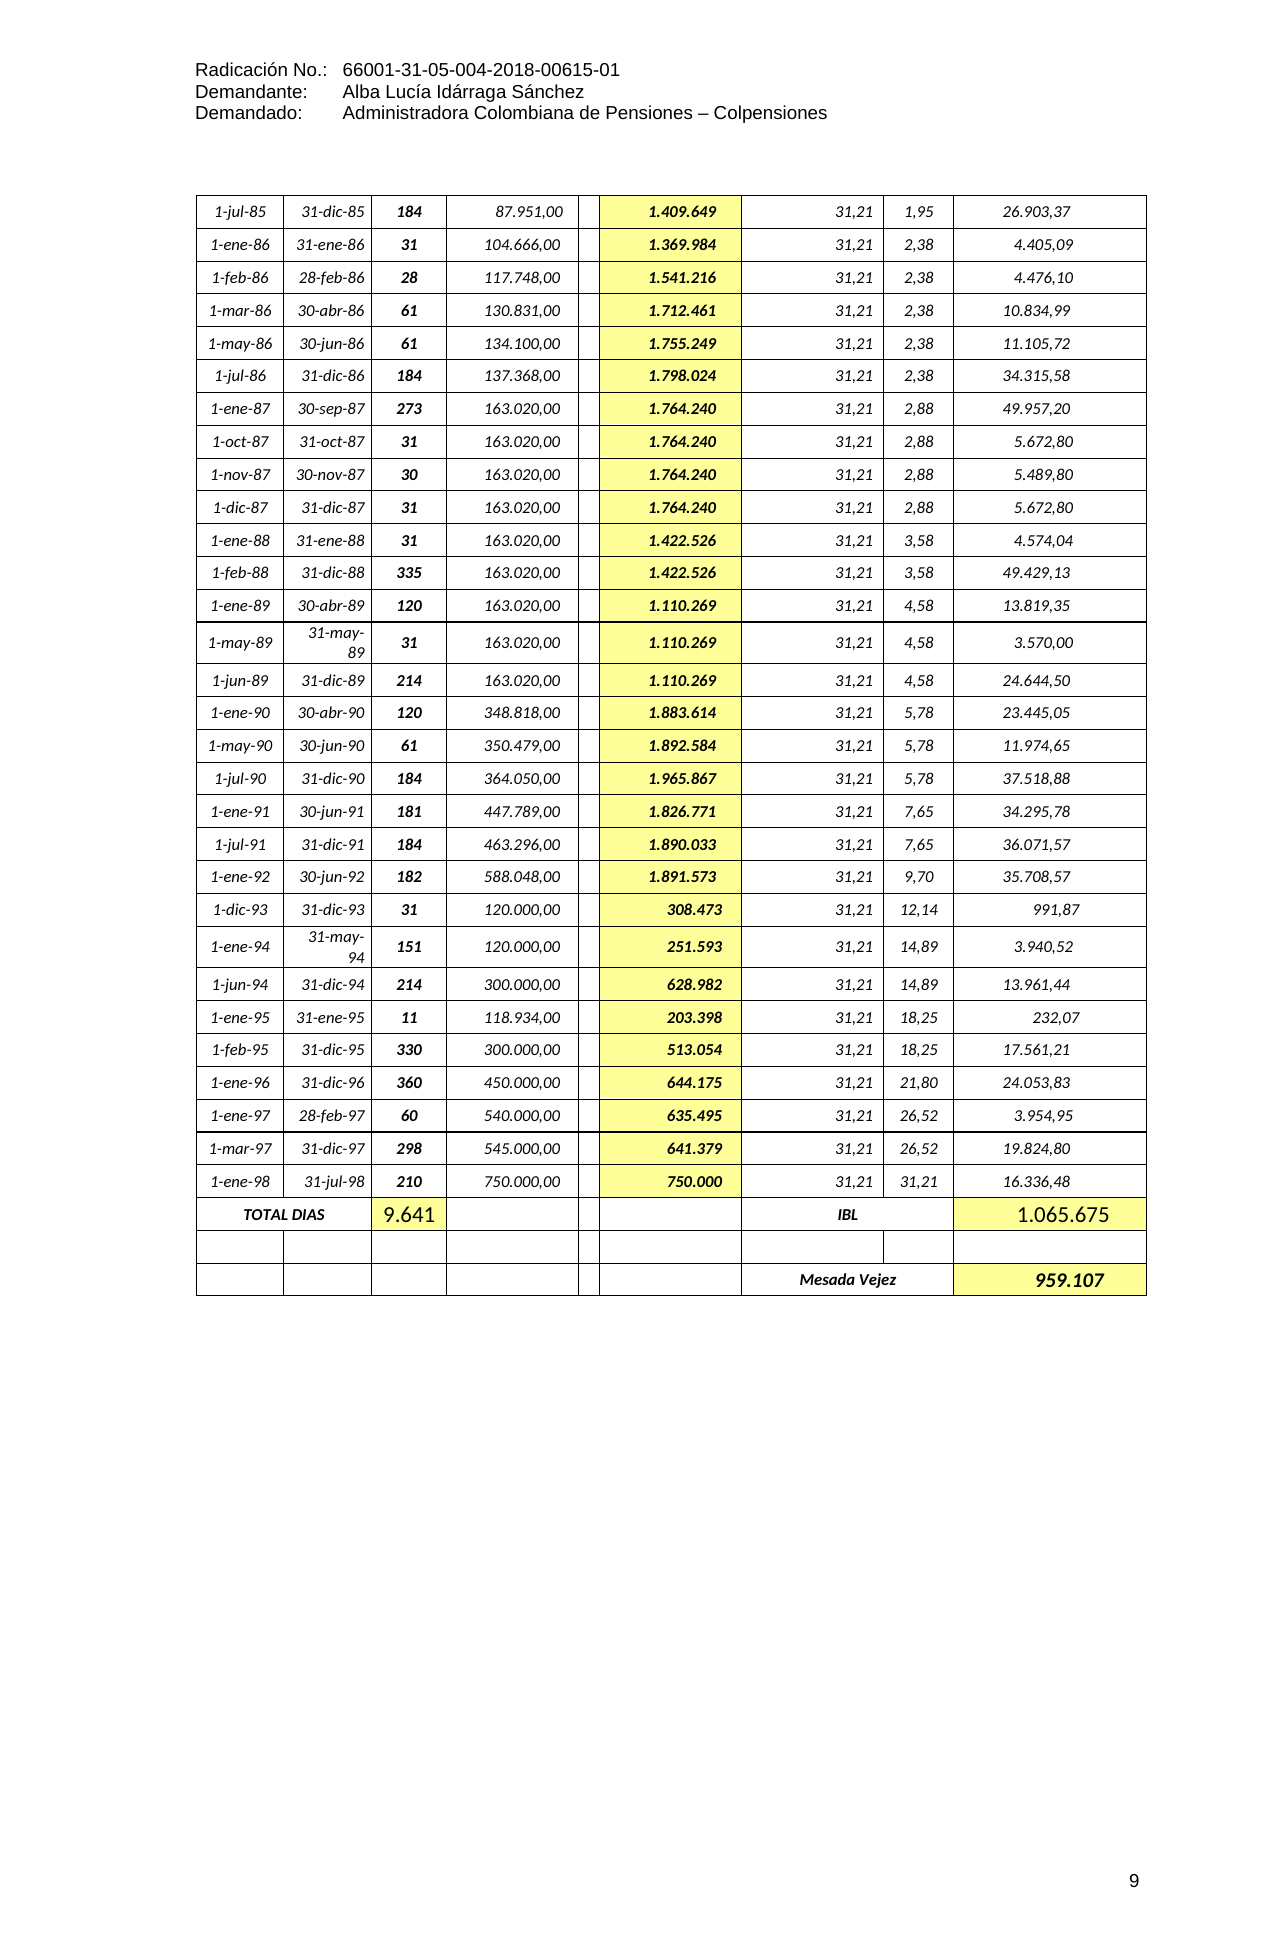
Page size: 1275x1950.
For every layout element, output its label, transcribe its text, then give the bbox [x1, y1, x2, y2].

table_cell [579, 968, 599, 1000]
table_cell [284, 1264, 371, 1295]
table_cell 1.712.461 [600, 294, 741, 326]
table_cell 628.982 [600, 968, 741, 1000]
table_cell 19.824,80 [954, 1133, 1146, 1164]
table_cell 12,14 [884, 894, 953, 926]
table_cell 31-may-89 [284, 623, 371, 663]
table_cell 31-oct-87 [284, 426, 371, 457]
table_cell 11.974,65 [954, 730, 1146, 762]
table_cell 5,78 [884, 763, 953, 794]
table_cell 18,25 [884, 1001, 953, 1033]
table_cell 31-jul-98 [284, 1165, 371, 1197]
table_cell 31 [372, 426, 446, 457]
table_cell 31,21 [742, 491, 883, 523]
table_cell 1.965.867 [600, 763, 741, 794]
table_cell [579, 459, 599, 490]
table_cell 87.951,00 [447, 196, 578, 228]
table_cell 31-dic-96 [284, 1067, 371, 1098]
table_cell 163.020,00 [447, 524, 578, 556]
table_cell 1.890.033 [600, 828, 741, 860]
table_cell 2,88 [884, 459, 953, 490]
table_cell 134.100,00 [447, 327, 578, 359]
table_cell 130.831,00 [447, 294, 578, 326]
table_cell [579, 1133, 599, 1164]
table_cell 120.000,00 [447, 927, 578, 967]
table_cell 13.819,35 [954, 590, 1146, 621]
table_cell 31-dic-89 [284, 664, 371, 696]
table_cell 31,21 [742, 828, 883, 860]
table_cell 31,21 [742, 894, 883, 926]
table_cell 31,21 [742, 459, 883, 490]
table_cell 31,21 [742, 426, 883, 457]
table_cell 1-may-86 [197, 327, 283, 359]
table_cell [579, 524, 599, 556]
table_cell 1,95 [884, 196, 953, 228]
table_cell 1.110.269 [600, 590, 741, 621]
table_cell 151 [372, 927, 446, 967]
table_cell 9.641 [372, 1198, 446, 1230]
table_cell 1-jul-90 [197, 763, 283, 794]
table_cell 203.398 [600, 1001, 741, 1033]
table_cell 31,21 [742, 294, 883, 326]
table_cell 21,80 [884, 1067, 953, 1098]
table_cell 1-ene-95 [197, 1001, 283, 1033]
table_cell [579, 196, 599, 228]
table_cell 31-dic-87 [284, 491, 371, 523]
table_cell [447, 1264, 578, 1295]
table_cell [579, 262, 599, 293]
table_cell 1-mar-97 [197, 1133, 283, 1164]
table_cell 137.368,00 [447, 360, 578, 392]
table_cell 26,52 [884, 1100, 953, 1131]
table_cell 1.541.216 [600, 262, 741, 293]
table_cell [579, 763, 599, 794]
table_cell 31-ene-88 [284, 524, 371, 556]
table_cell 298 [372, 1133, 446, 1164]
table_cell 1-dic-93 [197, 894, 283, 926]
table_cell 163.020,00 [447, 623, 578, 663]
table_cell 31 [372, 229, 446, 261]
table_cell 31,21 [742, 229, 883, 261]
table_cell [579, 327, 599, 359]
table_cell 463.296,00 [447, 828, 578, 860]
table_cell 31,21 [742, 1100, 883, 1131]
table_cell 163.020,00 [447, 557, 578, 589]
table_cell [579, 861, 599, 893]
table_cell 31,21 [742, 327, 883, 359]
table_cell 1-nov-87 [197, 459, 283, 490]
table_cell 4,58 [884, 623, 953, 663]
table_cell 641.379 [600, 1133, 741, 1164]
table_cell 4.574,04 [954, 524, 1146, 556]
table_cell 251.593 [600, 927, 741, 967]
table_cell 364.050,00 [447, 763, 578, 794]
table_cell 31,21 [742, 196, 883, 228]
table_cell 30-nov-87 [284, 459, 371, 490]
table_cell [372, 1231, 446, 1263]
table_cell 2,88 [884, 491, 953, 523]
table_cell 30-abr-90 [284, 697, 371, 729]
table_cell 3,58 [884, 524, 953, 556]
table_cell 163.020,00 [447, 426, 578, 457]
table_cell 49.957,20 [954, 393, 1146, 424]
table_cell 1-feb-88 [197, 557, 283, 589]
table_cell [742, 1231, 883, 1263]
table_cell 1.422.526 [600, 524, 741, 556]
table_cell [884, 1231, 953, 1263]
table_cell 214 [372, 968, 446, 1000]
table_cell 5,78 [884, 730, 953, 762]
table_cell 26,52 [884, 1133, 953, 1164]
table_cell [954, 1231, 1146, 1263]
table_cell 14,89 [884, 927, 953, 967]
table_cell 18,25 [884, 1034, 953, 1066]
table_cell 1.764.240 [600, 459, 741, 490]
table_cell 4,58 [884, 590, 953, 621]
table_cell [579, 590, 599, 621]
table_cell 30-jun-90 [284, 730, 371, 762]
table_cell 30-abr-89 [284, 590, 371, 621]
table_cell [579, 1264, 599, 1295]
table_cell 31,21 [742, 697, 883, 729]
table_cell [579, 1034, 599, 1066]
table_cell [579, 697, 599, 729]
table_cell [579, 360, 599, 392]
table_cell 61 [372, 327, 446, 359]
table_cell [600, 1264, 741, 1295]
table_cell 308.473 [600, 894, 741, 926]
table_cell 31,21 [742, 623, 883, 663]
table_cell [579, 1001, 599, 1033]
table_cell 2,88 [884, 426, 953, 457]
table_cell 184 [372, 828, 446, 860]
table_cell 1-ene-96 [197, 1067, 283, 1098]
table_cell 36.071,57 [954, 828, 1146, 860]
table_cell 182 [372, 861, 446, 893]
table_cell [447, 1231, 578, 1263]
table_cell 210 [372, 1165, 446, 1197]
table_cell [579, 730, 599, 762]
table_cell TOTAL DIAS [197, 1198, 371, 1230]
table_cell 31,21 [742, 524, 883, 556]
table_cell [579, 894, 599, 926]
table_cell 1.409.649 [600, 196, 741, 228]
table_cell 11 [372, 1001, 446, 1033]
table_cell 31-dic-97 [284, 1133, 371, 1164]
table_cell 120 [372, 697, 446, 729]
table_cell 5.489,80 [954, 459, 1146, 490]
table_cell [579, 927, 599, 967]
table_cell 2,88 [884, 393, 953, 424]
table_cell 61 [372, 294, 446, 326]
table_cell 31-dic-91 [284, 828, 371, 860]
table_cell 31-dic-95 [284, 1034, 371, 1066]
table_cell 30-sep-87 [284, 393, 371, 424]
table_cell 163.020,00 [447, 664, 578, 696]
table_cell 3.570,00 [954, 623, 1146, 663]
table_cell 28-feb-86 [284, 262, 371, 293]
table_cell [600, 1231, 741, 1263]
table_cell 540.000,00 [447, 1100, 578, 1131]
table_cell [579, 557, 599, 589]
table_cell 1-jun-94 [197, 968, 283, 1000]
table_cell 1-ene-91 [197, 795, 283, 827]
table_cell 1-oct-87 [197, 426, 283, 457]
table_cell 1-ene-89 [197, 590, 283, 621]
table_cell [579, 1067, 599, 1098]
table_cell 1.764.240 [600, 491, 741, 523]
table_cell 23.445,05 [954, 697, 1146, 729]
table_cell 31,21 [742, 262, 883, 293]
table_cell 34.295,78 [954, 795, 1146, 827]
table_cell 588.048,00 [447, 861, 578, 893]
table_cell 1.798.024 [600, 360, 741, 392]
table_cell 30-abr-86 [284, 294, 371, 326]
table_cell 31-may-94 [284, 927, 371, 967]
table_cell 5.672,80 [954, 491, 1146, 523]
table_cell 991,87 [954, 894, 1146, 926]
table_cell 31,21 [742, 557, 883, 589]
table_cell 348.818,00 [447, 697, 578, 729]
table_cell 120 [372, 590, 446, 621]
table_cell 1-ene-97 [197, 1100, 283, 1131]
table_cell 14,89 [884, 968, 953, 1000]
table_cell 31,21 [742, 1034, 883, 1066]
table_cell 1-dic-87 [197, 491, 283, 523]
table_cell 1-ene-98 [197, 1165, 283, 1197]
table_cell 31,21 [884, 1165, 953, 1197]
table_cell 31,21 [742, 763, 883, 794]
table_cell 1.891.573 [600, 861, 741, 893]
table_cell 2,38 [884, 229, 953, 261]
table_cell [579, 623, 599, 663]
table_cell 30-jun-91 [284, 795, 371, 827]
table_cell 31,21 [742, 1165, 883, 1197]
table_cell 61 [372, 730, 446, 762]
table_cell 17.561,21 [954, 1034, 1146, 1066]
table_cell 1.065.675 [954, 1198, 1146, 1230]
table_cell [372, 1264, 446, 1295]
table_cell 163.020,00 [447, 590, 578, 621]
table_cell 31,21 [742, 360, 883, 392]
table_cell 5.672,80 [954, 426, 1146, 457]
table_cell 1-jul-85 [197, 196, 283, 228]
table_cell 7,65 [884, 828, 953, 860]
table_cell [579, 393, 599, 424]
table_cell 232,07 [954, 1001, 1146, 1033]
table_cell 273 [372, 393, 446, 424]
table_cell 1-ene-92 [197, 861, 283, 893]
table_cell [197, 1264, 283, 1295]
table_cell IBL [742, 1198, 953, 1230]
table_cell 1-jul-86 [197, 360, 283, 392]
table_cell 1-ene-88 [197, 524, 283, 556]
table_cell 181 [372, 795, 446, 827]
table_cell 37.518,88 [954, 763, 1146, 794]
table_cell 31-ene-86 [284, 229, 371, 261]
table_cell 60 [372, 1100, 446, 1131]
table_cell 4,58 [884, 664, 953, 696]
table_cell 360 [372, 1067, 446, 1098]
table_cell 4.405,09 [954, 229, 1146, 261]
table_cell 4.476,10 [954, 262, 1146, 293]
table_cell 450.000,00 [447, 1067, 578, 1098]
table_cell 2,38 [884, 262, 953, 293]
table_cell 1-feb-86 [197, 262, 283, 293]
table_cell 31,21 [742, 590, 883, 621]
table_cell 513.054 [600, 1034, 741, 1066]
table_cell 31,21 [742, 393, 883, 424]
table_cell 31 [372, 623, 446, 663]
table_cell 3.954,95 [954, 1100, 1146, 1131]
table_cell [579, 1100, 599, 1131]
table_cell 31,21 [742, 664, 883, 696]
table_cell 11.105,72 [954, 327, 1146, 359]
table_cell [579, 795, 599, 827]
table_cell 1.110.269 [600, 664, 741, 696]
table_cell 163.020,00 [447, 459, 578, 490]
table_cell Mesada Vejez [742, 1264, 953, 1295]
table_cell 9,70 [884, 861, 953, 893]
table_cell 2,38 [884, 294, 953, 326]
table_cell 1-ene-94 [197, 927, 283, 967]
table_cell 35.708,57 [954, 861, 1146, 893]
table_cell 214 [372, 664, 446, 696]
table_cell 545.000,00 [447, 1133, 578, 1164]
table_cell 31,21 [742, 1067, 883, 1098]
table_cell 1-ene-90 [197, 697, 283, 729]
table_cell 30-jun-92 [284, 861, 371, 893]
table_cell 7,65 [884, 795, 953, 827]
table_cell 1.110.269 [600, 623, 741, 663]
table_cell 1-may-89 [197, 623, 283, 663]
table_cell 30-jun-86 [284, 327, 371, 359]
table_cell 184 [372, 196, 446, 228]
table_cell 118.934,00 [447, 1001, 578, 1033]
table_cell 644.175 [600, 1067, 741, 1098]
table_cell 31,21 [742, 795, 883, 827]
table_cell 31,21 [742, 861, 883, 893]
table_cell 16.336,48 [954, 1165, 1146, 1197]
table_cell 104.666,00 [447, 229, 578, 261]
table_cell 24.644,50 [954, 664, 1146, 696]
table_cell [579, 1198, 599, 1230]
table_cell 49.429,13 [954, 557, 1146, 589]
table_cell 34.315,58 [954, 360, 1146, 392]
table_cell 1.764.240 [600, 426, 741, 457]
table_cell 120.000,00 [447, 894, 578, 926]
table_cell 2,38 [884, 360, 953, 392]
table_cell [579, 1231, 599, 1263]
table_cell 2,38 [884, 327, 953, 359]
table_cell 31-dic-88 [284, 557, 371, 589]
table_cell [197, 1231, 283, 1263]
table_cell 31 [372, 524, 446, 556]
table_cell 750.000,00 [447, 1165, 578, 1197]
table_cell 13.961,44 [954, 968, 1146, 1000]
table_cell 350.479,00 [447, 730, 578, 762]
table_cell 31-dic-93 [284, 894, 371, 926]
table_cell 28 [372, 262, 446, 293]
table_cell 30 [372, 459, 446, 490]
table_cell 959.107 [954, 1264, 1146, 1295]
table_cell 31,21 [742, 1133, 883, 1164]
table_cell 447.789,00 [447, 795, 578, 827]
table_cell 330 [372, 1034, 446, 1066]
table_cell 1-feb-95 [197, 1034, 283, 1066]
table_cell 1.755.249 [600, 327, 741, 359]
table_cell 1-jun-89 [197, 664, 283, 696]
table_cell 31 [372, 894, 446, 926]
table_cell 1.369.984 [600, 229, 741, 261]
table_cell 1-jul-91 [197, 828, 283, 860]
table_cell [579, 294, 599, 326]
table_cell 3,58 [884, 557, 953, 589]
table_cell 635.495 [600, 1100, 741, 1131]
table_cell 31 [372, 491, 446, 523]
table_cell 1-ene-86 [197, 229, 283, 261]
table_cell 24.053,83 [954, 1067, 1146, 1098]
table_cell 31-ene-95 [284, 1001, 371, 1033]
table_cell 5,78 [884, 697, 953, 729]
table_cell 1.892.584 [600, 730, 741, 762]
table_cell [600, 1198, 741, 1230]
table_cell 300.000,00 [447, 1034, 578, 1066]
table_cell 31,21 [742, 1001, 883, 1033]
table_cell 117.748,00 [447, 262, 578, 293]
table_cell [579, 664, 599, 696]
table_cell 31-dic-85 [284, 196, 371, 228]
table_cell [447, 1198, 578, 1230]
table_cell 300.000,00 [447, 968, 578, 1000]
table_cell 31-dic-90 [284, 763, 371, 794]
table_cell [579, 426, 599, 457]
table_cell 26.903,37 [954, 196, 1146, 228]
table_cell 1-may-90 [197, 730, 283, 762]
table_cell 184 [372, 360, 446, 392]
table_cell 163.020,00 [447, 393, 578, 424]
table_cell 1-mar-86 [197, 294, 283, 326]
table_cell 335 [372, 557, 446, 589]
table_cell [579, 828, 599, 860]
table_cell [579, 491, 599, 523]
table_cell 163.020,00 [447, 491, 578, 523]
table_cell 3.940,52 [954, 927, 1146, 967]
table_cell 31-dic-94 [284, 968, 371, 1000]
table_cell 1.422.526 [600, 557, 741, 589]
table_cell 31,21 [742, 968, 883, 1000]
table_cell 1.764.240 [600, 393, 741, 424]
table_cell [284, 1231, 371, 1263]
table_cell 28-feb-97 [284, 1100, 371, 1131]
table_cell 31,21 [742, 730, 883, 762]
table_cell 1-ene-87 [197, 393, 283, 424]
table_cell 750.000 [600, 1165, 741, 1197]
table_cell 184 [372, 763, 446, 794]
table_cell 10.834,99 [954, 294, 1146, 326]
table_cell 31-dic-86 [284, 360, 371, 392]
table_cell [579, 229, 599, 261]
table_cell 1.826.771 [600, 795, 741, 827]
table_cell 1.883.614 [600, 697, 741, 729]
table_cell [579, 1165, 599, 1197]
table_cell 31,21 [742, 927, 883, 967]
